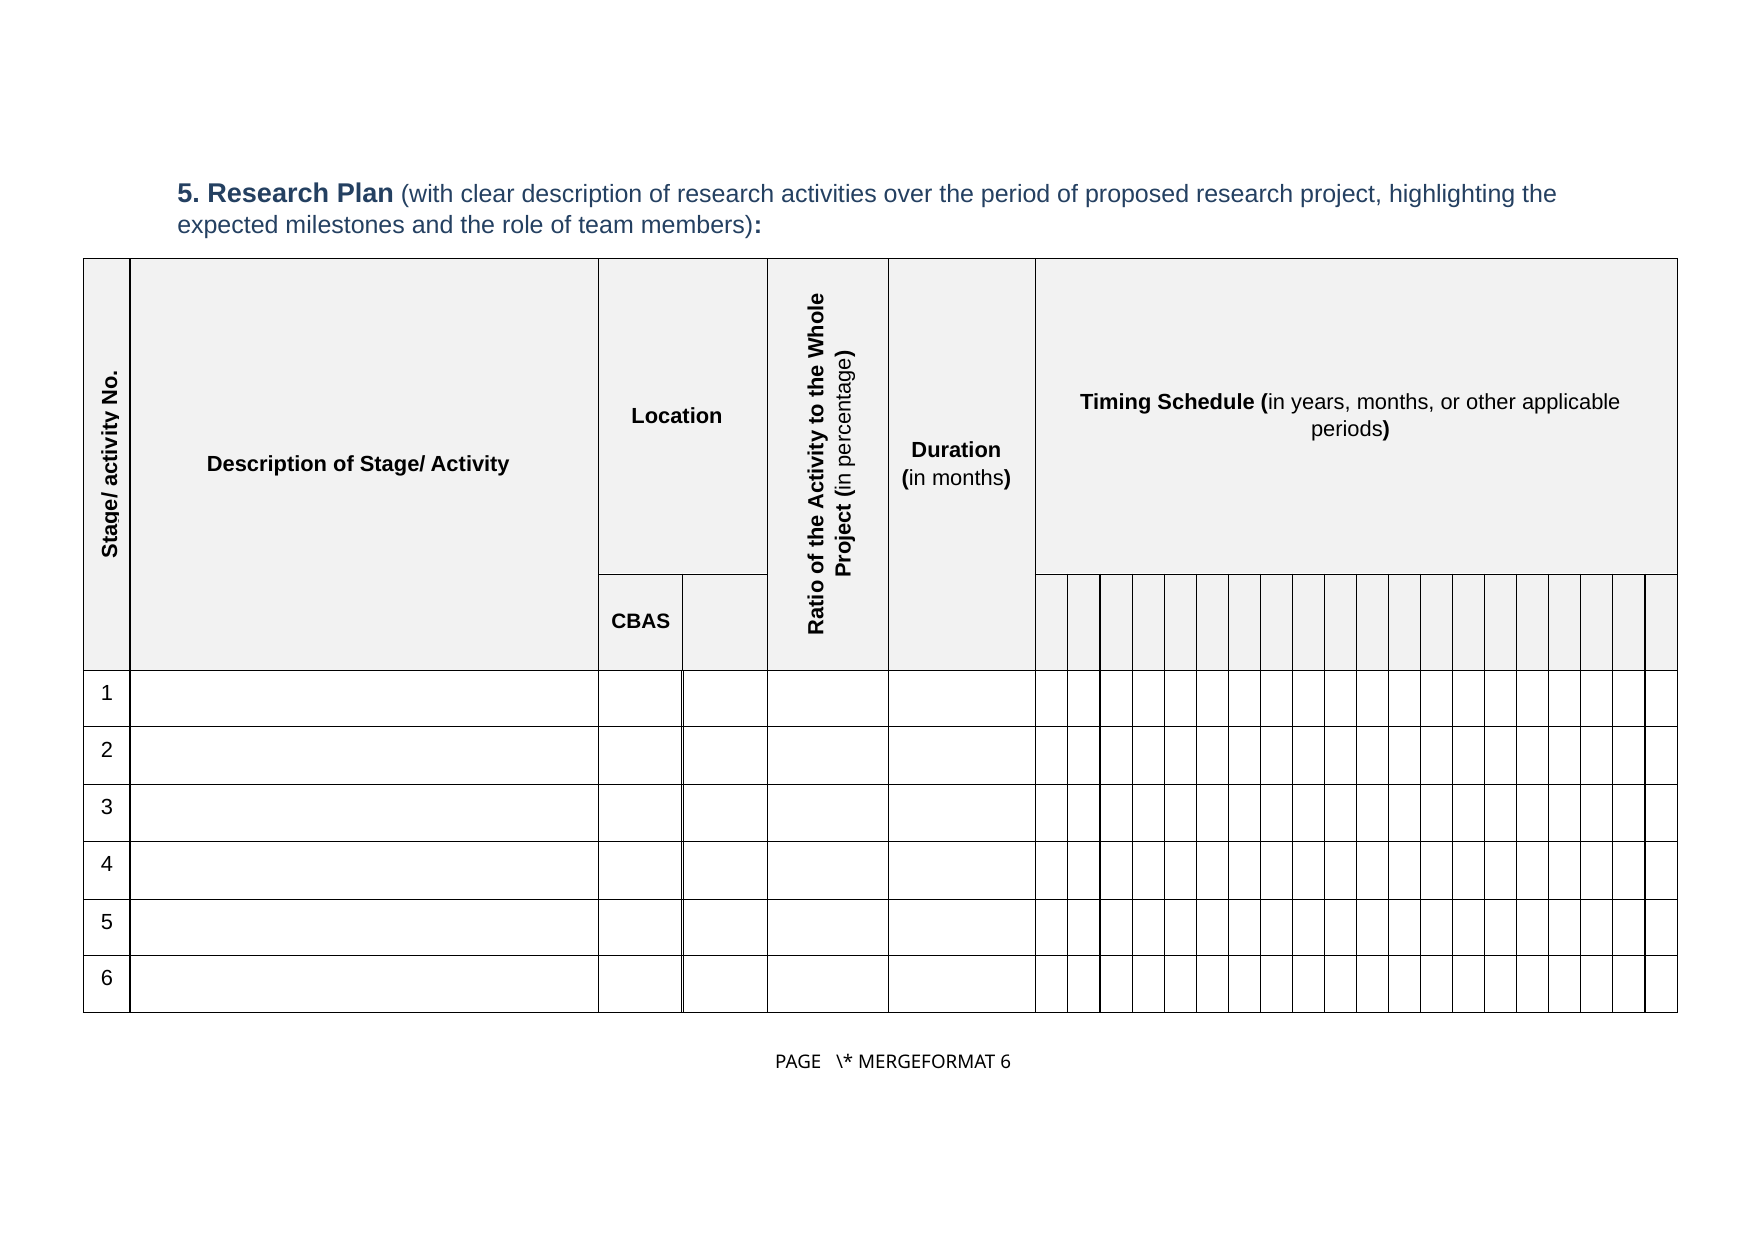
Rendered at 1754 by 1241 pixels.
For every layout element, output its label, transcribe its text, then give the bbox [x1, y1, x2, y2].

table_cell [1068, 727, 1099, 784]
table_cell [1581, 671, 1612, 726]
table_cell [684, 727, 767, 784]
table_cell [1421, 900, 1452, 955]
table_cell [1613, 956, 1644, 1012]
table_cell [1197, 900, 1228, 955]
table_cell [131, 727, 598, 784]
table_cell [768, 785, 888, 841]
table_cell [1389, 727, 1420, 784]
table_cell [1229, 575, 1260, 670]
table_cell [1293, 956, 1324, 1012]
table_cell [889, 900, 1035, 955]
table_cell [1293, 575, 1324, 670]
table_cell [1293, 671, 1324, 726]
table_cell [1261, 842, 1292, 899]
table_cell [1197, 842, 1228, 899]
table_cell [1613, 671, 1644, 726]
table_cell [1646, 785, 1677, 841]
table_cell [1229, 671, 1260, 726]
table_cell [1261, 671, 1292, 726]
table_cell [1229, 956, 1260, 1012]
table_cell [1549, 671, 1580, 726]
table_cell [599, 900, 681, 955]
table_cell [1101, 842, 1132, 899]
table_cell [1293, 727, 1324, 784]
table_cell [889, 727, 1035, 784]
table_cell [1485, 900, 1516, 955]
table_cell [1389, 671, 1420, 726]
table_cell [1101, 671, 1132, 726]
table_cell [599, 727, 681, 784]
table_cell [1133, 671, 1164, 726]
table_header Location [599, 259, 767, 573]
table_cell [1646, 727, 1677, 784]
table_cell [131, 900, 598, 955]
table_cell [1229, 900, 1260, 955]
table_cell 1 [84, 671, 129, 726]
table_cell [1549, 900, 1580, 955]
table_cell [1165, 956, 1196, 1012]
table_cell [1133, 900, 1164, 955]
table_cell [1421, 956, 1452, 1012]
table_cell [1357, 842, 1388, 899]
table_cell [1197, 575, 1228, 670]
table_cell [684, 900, 767, 955]
table_cell [1036, 785, 1067, 841]
table_cell [1453, 842, 1484, 899]
table_cell [1261, 727, 1292, 784]
table_cell [1421, 727, 1452, 784]
table_cell [1036, 575, 1067, 670]
table_cell [1036, 900, 1067, 955]
table_cell [1325, 900, 1356, 955]
table_cell [768, 956, 888, 1012]
table_cell [1325, 671, 1356, 726]
table_cell [889, 842, 1035, 899]
table_cell [1581, 956, 1612, 1012]
table_cell [1357, 671, 1388, 726]
table_cell [1165, 785, 1196, 841]
table_cell [1101, 727, 1132, 784]
table_cell [1421, 842, 1452, 899]
table_header Timing Schedule (in years, months, or other applicable periods) [1036, 259, 1677, 573]
table_cell [1036, 671, 1067, 726]
table_cell [1357, 727, 1388, 784]
table_cell [889, 956, 1035, 1012]
table_cell [1517, 575, 1548, 670]
table_cell [1165, 900, 1196, 955]
table_cell [131, 785, 598, 841]
table_cell [1036, 727, 1067, 784]
table_cell [1613, 575, 1644, 670]
table_cell [599, 785, 681, 841]
table_cell [1325, 956, 1356, 1012]
table_cell [1581, 785, 1612, 841]
table_cell [1101, 575, 1132, 670]
text 5. Research Plan (with clear description of research activities over the period of proposed research project, highlighting the expected milestones and the role of team members): [177, 177, 1591, 239]
table_cell [1517, 785, 1548, 841]
table_cell [1581, 575, 1612, 670]
table_cell [1581, 727, 1612, 784]
table_cell [1453, 727, 1484, 784]
table_cell [1613, 727, 1644, 784]
table_cell [1293, 785, 1324, 841]
table_cell [1453, 671, 1484, 726]
table_header Duration (in months) [889, 259, 1035, 670]
table_cell [1229, 785, 1260, 841]
table_cell 6 [84, 956, 129, 1012]
table_cell [1549, 956, 1580, 1012]
table_cell [1485, 785, 1516, 841]
table_cell [1165, 575, 1196, 670]
table_cell [1389, 842, 1420, 899]
table_cell [1036, 842, 1067, 899]
table_cell [1357, 900, 1388, 955]
table_cell [1293, 842, 1324, 899]
table_cell [1549, 842, 1580, 899]
table_cell [1646, 842, 1677, 899]
table_cell [1485, 575, 1516, 670]
table_cell [768, 900, 888, 955]
table_cell [1133, 842, 1164, 899]
table_cell 5 [84, 900, 129, 955]
table_cell [1261, 900, 1292, 955]
table_cell [1646, 900, 1677, 955]
table_cell [889, 785, 1035, 841]
table_cell [1325, 575, 1356, 670]
table_cell [1389, 956, 1420, 1012]
table_cell [131, 671, 598, 726]
table_cell [1613, 842, 1644, 899]
table_cell [1165, 727, 1196, 784]
table_cell [1485, 727, 1516, 784]
table_cell [1229, 727, 1260, 784]
table_cell [1517, 956, 1548, 1012]
table_cell [1036, 956, 1067, 1012]
table_cell [1197, 727, 1228, 784]
table_cell [1068, 575, 1099, 670]
table_cell [1068, 956, 1099, 1012]
table_cell [684, 956, 767, 1012]
table_cell [1197, 671, 1228, 726]
table_cell [1517, 727, 1548, 784]
table_cell [684, 785, 767, 841]
table_cell [1517, 842, 1548, 899]
table_cell [1229, 842, 1260, 899]
table_cell [1133, 575, 1164, 670]
table_cell [1261, 575, 1292, 670]
table_cell [1421, 785, 1452, 841]
table_cell [1197, 956, 1228, 1012]
table_cell [1068, 785, 1099, 841]
table_cell [768, 727, 888, 784]
table_cell [1517, 671, 1548, 726]
table_cell [1517, 900, 1548, 955]
table_cell [1133, 956, 1164, 1012]
table_cell [1453, 575, 1484, 670]
table_cell [1646, 671, 1677, 726]
table_cell [1485, 842, 1516, 899]
table_cell 2 [84, 727, 129, 784]
table_cell [1646, 575, 1677, 670]
table_cell [1068, 900, 1099, 955]
table_cell [768, 842, 888, 899]
table_cell 3 [84, 785, 129, 841]
table_cell [599, 842, 681, 899]
table_cell [1261, 785, 1292, 841]
table_cell [1389, 785, 1420, 841]
table_cell [1325, 842, 1356, 899]
table_cell [1453, 785, 1484, 841]
table_cell 4 [84, 842, 129, 899]
table_cell [889, 671, 1035, 726]
table_cell [1293, 900, 1324, 955]
table_cell [1197, 785, 1228, 841]
table_cell [1421, 671, 1452, 726]
table_cell [131, 956, 598, 1012]
table_header Description of Stage/ Activity [131, 259, 598, 670]
table_header Ratio of the Activity to the Whole Project (in percentage) [768, 259, 888, 670]
table_cell [1581, 900, 1612, 955]
table_cell CBAS [599, 575, 682, 670]
table_cell [1261, 956, 1292, 1012]
table_cell [599, 671, 681, 726]
table_cell [1485, 671, 1516, 726]
table_cell [1613, 785, 1644, 841]
table_cell [1549, 727, 1580, 784]
table_cell [1389, 575, 1420, 670]
table_cell [1133, 785, 1164, 841]
table_cell [1357, 575, 1388, 670]
table_cell [1453, 956, 1484, 1012]
table_cell [1101, 956, 1132, 1012]
table_cell [1165, 842, 1196, 899]
table_cell [684, 842, 767, 899]
table_cell [1068, 842, 1099, 899]
table_cell [1165, 671, 1196, 726]
table_cell [1325, 785, 1356, 841]
table_cell [1485, 956, 1516, 1012]
table_cell [1101, 900, 1132, 955]
table_cell [1357, 956, 1388, 1012]
table_cell [1325, 727, 1356, 784]
table_cell [684, 671, 767, 726]
table_cell [683, 575, 767, 670]
table_cell [1101, 785, 1132, 841]
table_cell [1549, 575, 1580, 670]
table_cell [1646, 956, 1677, 1012]
table_cell [1421, 575, 1452, 670]
table_header Stage/ activity No. [84, 259, 129, 670]
table_cell [768, 671, 888, 726]
table_cell [1453, 900, 1484, 955]
table_cell [1133, 727, 1164, 784]
table_cell [1581, 842, 1612, 899]
table_cell [1549, 785, 1580, 841]
table_cell [1068, 671, 1099, 726]
table_cell [1357, 785, 1388, 841]
table_cell [1613, 900, 1644, 955]
table_cell [1389, 900, 1420, 955]
table_cell [599, 956, 681, 1012]
table_cell [131, 842, 598, 899]
